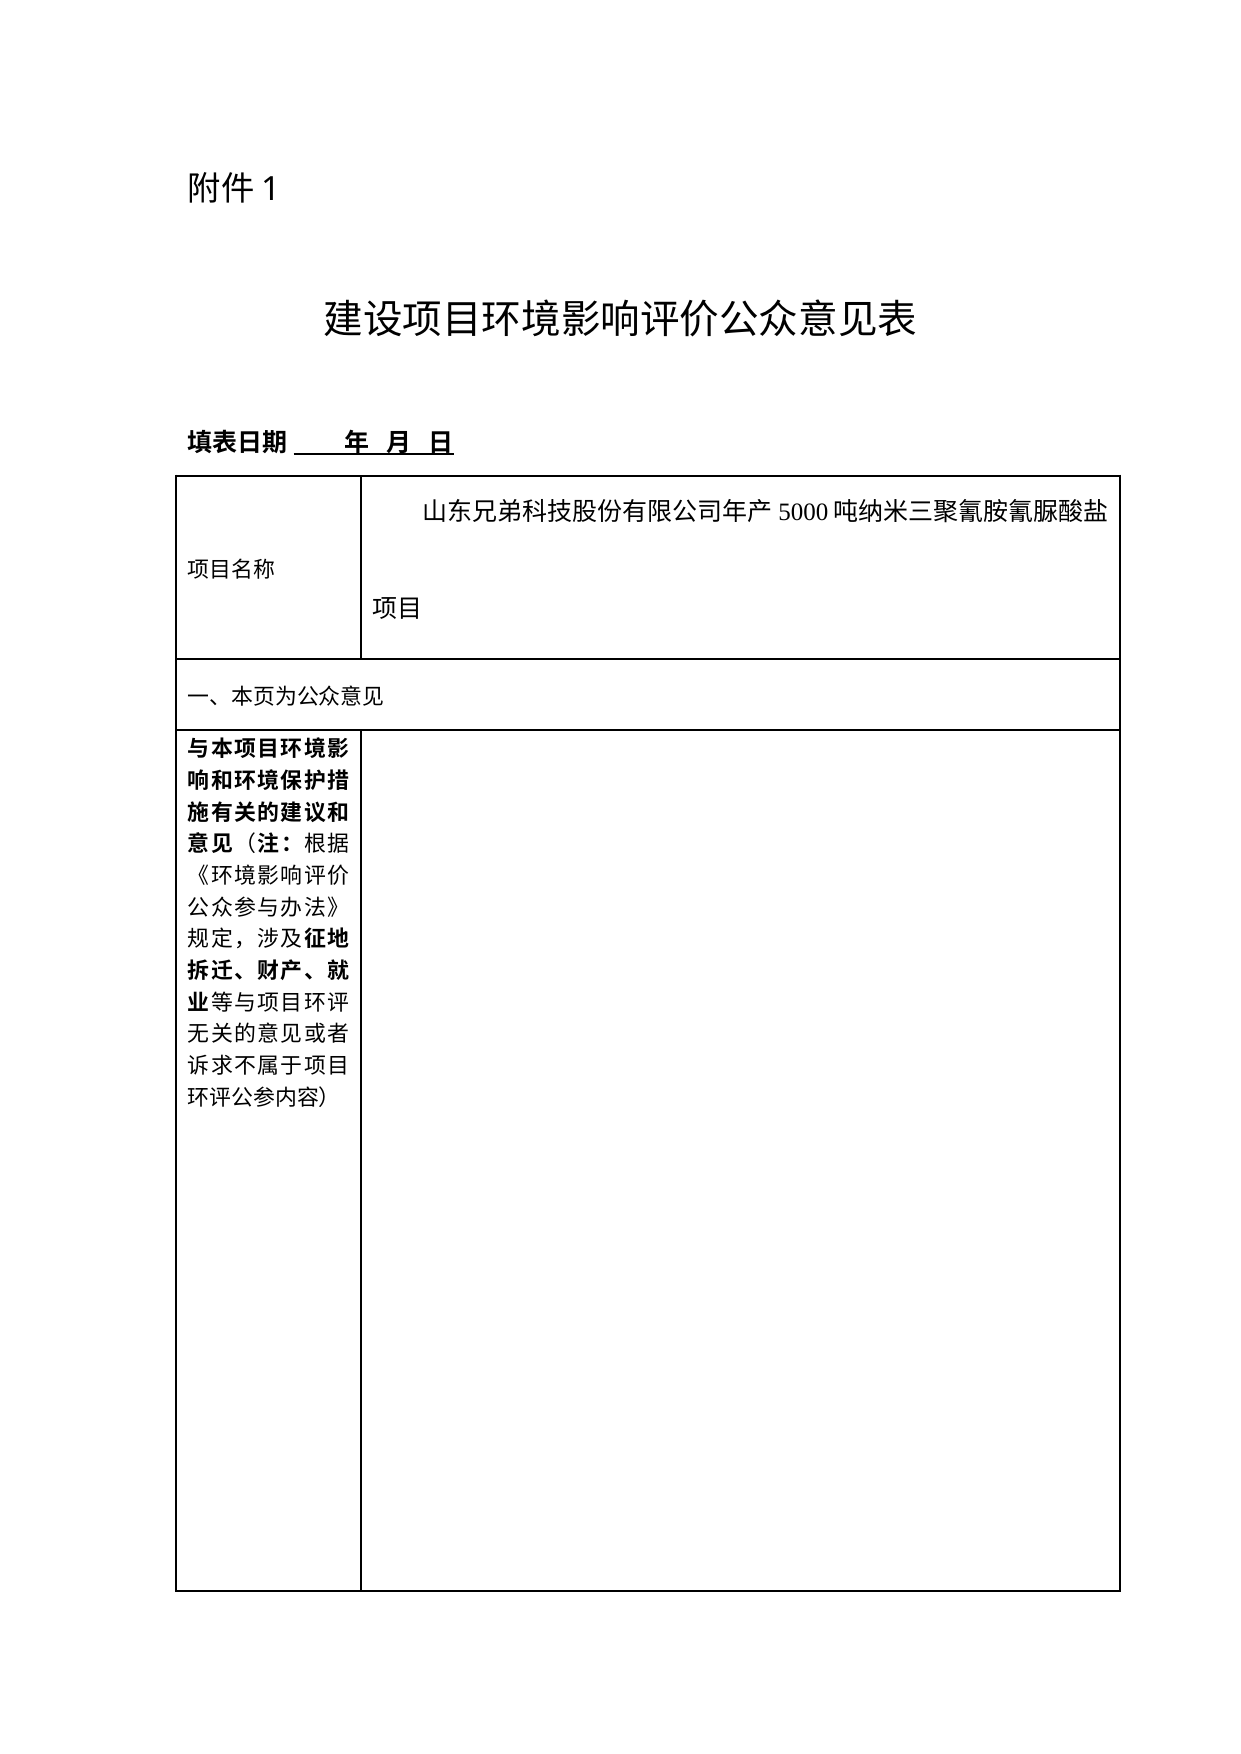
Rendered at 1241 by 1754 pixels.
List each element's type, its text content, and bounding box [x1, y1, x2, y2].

table_header 山东兄弟科技股份有限公司年产5000吨纳米三聚氰胺氰脲酸盐项目 [362, 477, 1119, 658]
text 建设项目环境影响评价公众意见表 [187, 288, 1053, 345]
text 附件1 [187, 162, 1053, 210]
table_cell 一、本页为公众意见 [177, 660, 1119, 729]
table_header 项目名称 [177, 477, 360, 658]
text 填表日期 年 月 日 [187, 422, 1053, 458]
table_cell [362, 731, 1119, 1590]
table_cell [177, 731, 360, 1590]
